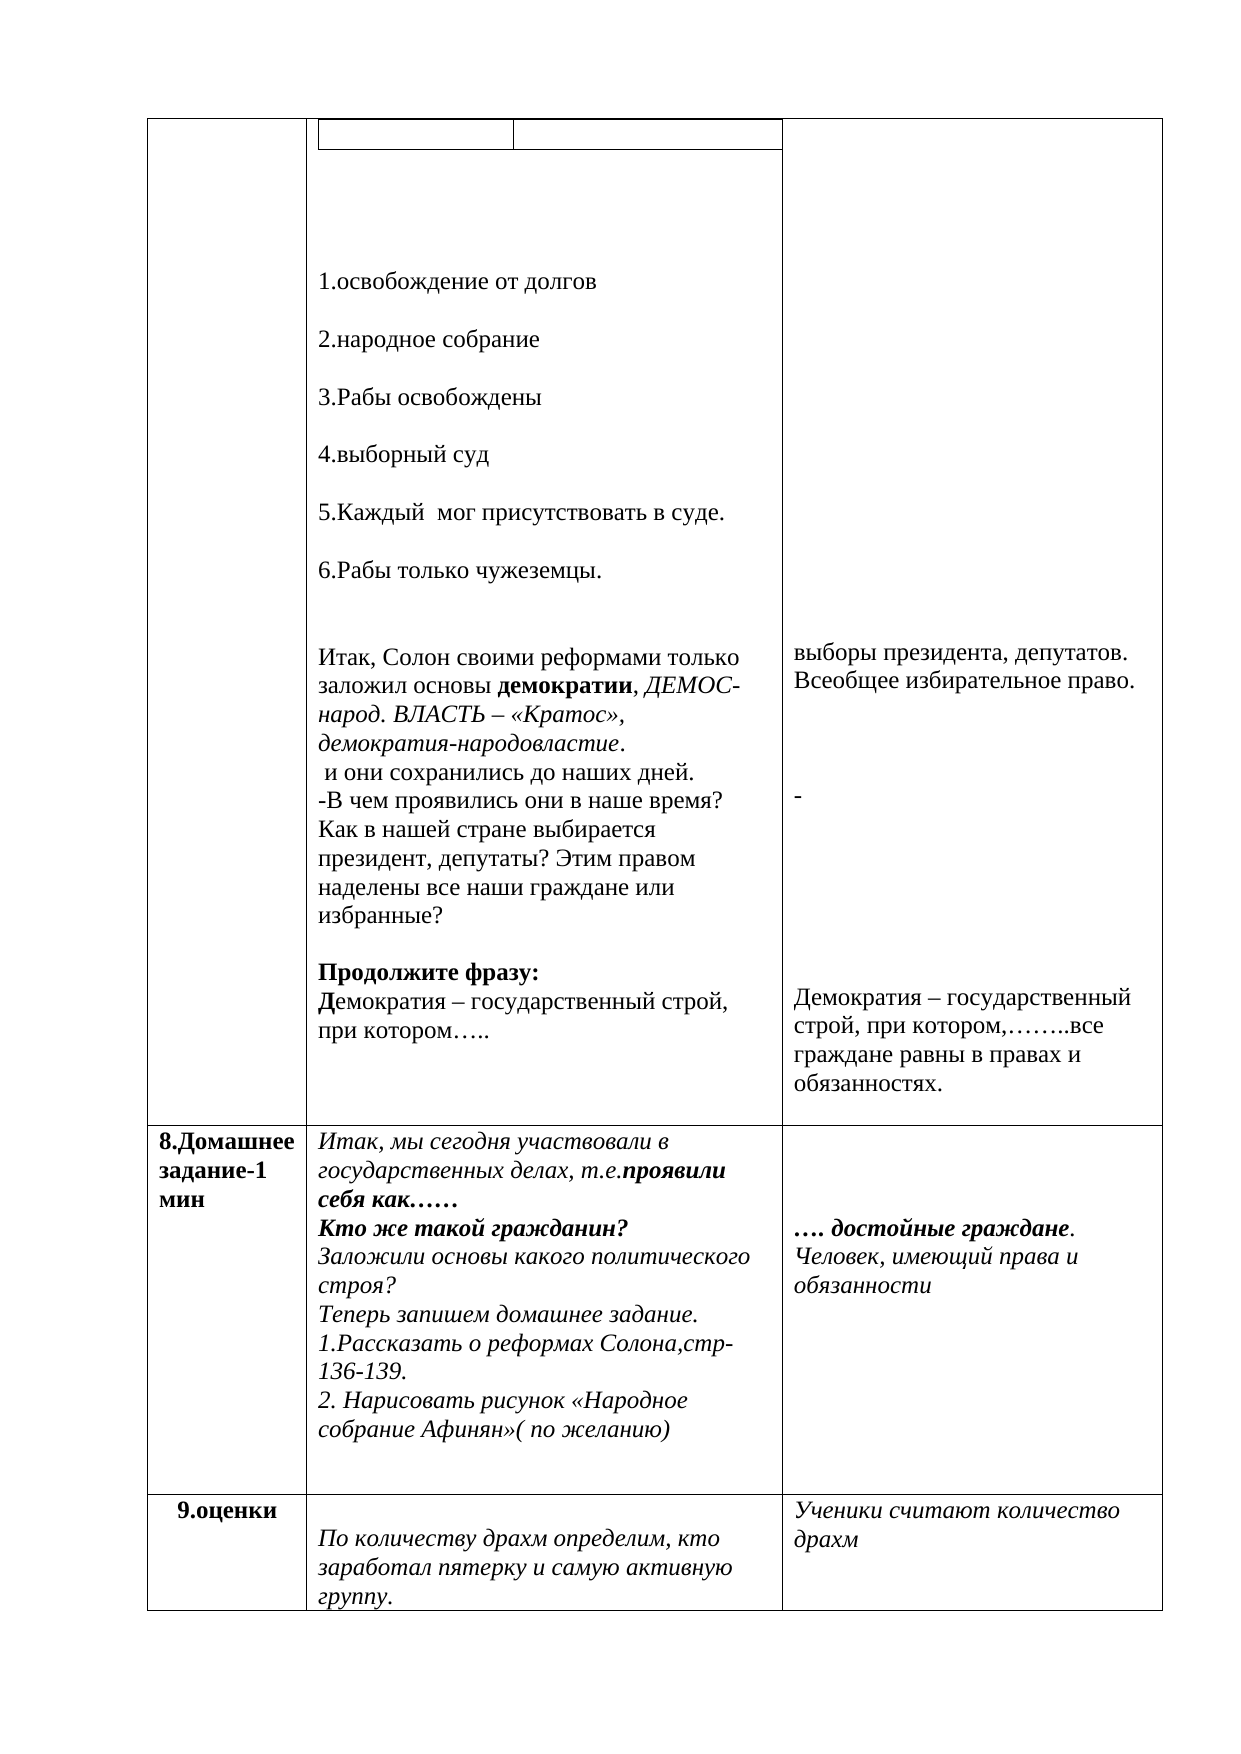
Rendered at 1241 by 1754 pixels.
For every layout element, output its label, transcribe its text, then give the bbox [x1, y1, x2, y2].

table_cell 9.оценки [148, 1495, 306, 1609]
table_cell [307, 119, 782, 1125]
table_cell …. достойные граждане. Человек, имеющий права и обязанности [783, 1126, 1162, 1494]
table_cell 8.Домашнее задание-1 мин [148, 1126, 306, 1494]
table_cell По количеству драхм определим, кто заработал пятерку и самую активную группу. [307, 1495, 782, 1609]
table_cell Ученики считают количество драхм [783, 1495, 1162, 1609]
table_cell Итак, мы сегодня участвовали в государственных делах, т.е.проявили себя как…… Кто же такой гражданин? Заложили основы какого политического строя? Теперь запишем домашнее задание. 1.Рассказать о реформах Солона,стр-136-139. 2. Нарисовать рисунок «Народное собрание Афинян»( по желанию) [307, 1126, 782, 1494]
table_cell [148, 119, 306, 1125]
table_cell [783, 119, 1162, 1125]
